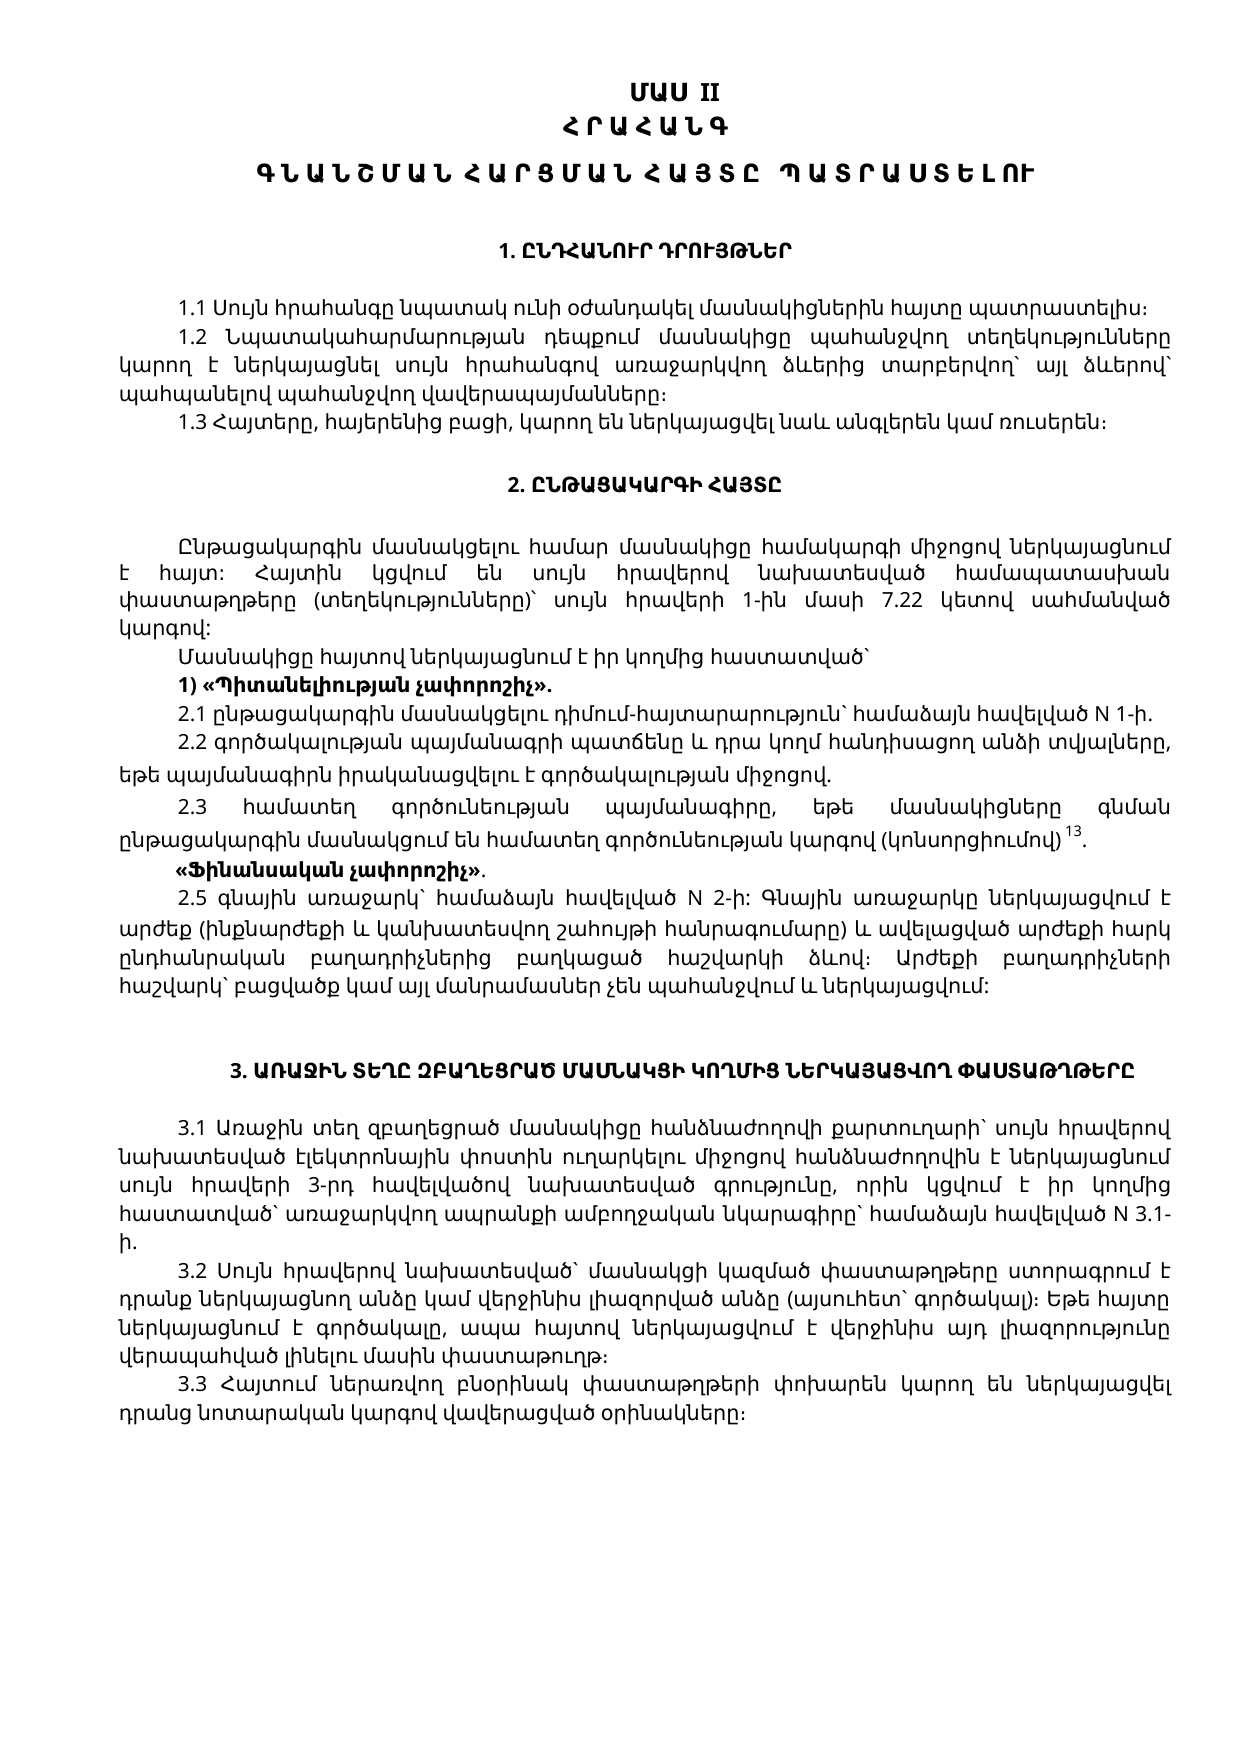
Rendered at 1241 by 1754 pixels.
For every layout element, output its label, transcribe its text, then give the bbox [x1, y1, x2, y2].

text 2.3 համատեղ գործունեության պայմանագիրը, եթե մասնակիցները գնման ընթացակարգին մասնակցում են համատեղ գործունեության կարգով (կոնսորցիումով) 13. [118, 792, 1171, 855]
text ՄԱՍ II [118, 75, 1171, 109]
text Ընթացակարգին մասնակցելու համար մասնակիցը համակարգի միջոցով ներկայացնում է հայտ: Հայտին կցվում են սույն հրավերով նախատեսված համապատասխան փաստաթղթերը (տեղեկությունները)՝ սույն հրավերի 1-ին մասի 7.22 կետով սահմանված կարգով: [118, 532, 1171, 642]
text 2. ԸՆԹԱՑԱԿԱՐԳԻ ՀԱՅՏԸ [118, 470, 1171, 498]
text «Ֆինանսական չափորոշիչ». [118, 855, 1171, 883]
text 2.1 ընթացակարգին մասնակցելու դիմում-հայտարարություն` համաձայն հավելված N 1-ի. [118, 699, 1171, 727]
text 1. ԸՆԴՀԱՆՈՒՐ ԴՐՈՒՅԹՆԵՐ [118, 236, 1171, 265]
text 2.2 գործակալության պայմանագրի պատճենը և դրա կողմ հանդիսացող անձի տվյալները, եթե պայմանագիրն իրականացվելու է գործակալության միջոցով. [118, 727, 1171, 788]
text Հ Ր Ա Հ Ա Ն Գ [118, 109, 1172, 143]
text Գ Ն Ա Ն Շ Մ Ա Ն Հ Ա Ր Ց Մ Ա Ն Հ Ա Յ Տ Ը Պ Ա Տ Ր Ա Ս Տ Ե Լ ՈՒ [118, 156, 1172, 190]
text 1) «Պիտանելիության չափորոշիչ». [118, 670, 1171, 699]
text 1.1 Սույն հրահանգը նպատակ ունի օժանդակել մասնակիցներին հայտը պատրաստելիս։ [118, 293, 1171, 322]
text Մասնակիցը հայտով ներկայացնում է իր կողմից հաստատված` [118, 642, 1171, 670]
text 3. ԱՌԱՋԻՆ ՏԵՂԸ ԶԲԱՂԵՑՐԱԾ ՄԱՍՆԱԿՑԻ ԿՈՂՄԻՑ ՆԵՐԿԱՅԱՑՎՈՂ ՓԱՍՏԱԹՂԹԵՐԸ [118, 1057, 1171, 1085]
text 3.3 Հայտում ներառվող բնօրինակ փաստաթղթերի փոխարեն կարող են ներկայացվել դրանց նոտարական կարգով վավերացված օրինակները։ [118, 1369, 1171, 1426]
text 1.3 Հայտերը, հայերենից բացի, կարող են ներկայացվել նաև անգլերեն կամ ռուսերեն։ [118, 407, 1171, 436]
text 3.2 Սույն հրավերով նախատեսված` մասնակցի կազմած փաստաթղթերը ստորագրում է դրանք ներկայացնող անձը կամ վերջինիս լիազորված անձը (այսուհետ` գործակալ)։ Եթե հայտը ներկայացնում է գործակալը, ապա հայտով ներկայացվում է վերջինիս այդ լիազորությունը վերապահված լինելու մասին փաստաթուղթ։ [118, 1256, 1171, 1369]
text 2.5 գնային առաջարկ` համաձայն հավելված N 2-ի: Գնային առաջարկը ներկայացվում է արժեք (ինքնարժեքի և կանխատեսվող շահույթի հանրագումարը) և ավելացված արժեքի հարկ ընդհանրական բաղադրիչներից բաղկացած հաշվարկի ձևով։ Արժեքի բաղադրիչների հաշվարկ` բացվածք կամ այլ մանրամասներ չեն պահանջվում և ներկայացվում: [118, 883, 1171, 1000]
text 3.1 Առաջին տեղ զբաղեցրած մասնակիցը հանձնաժողովի քարտուղարի` սույն հրավերով նախատեսված էլեկտրոնային փոստին ուղարկելու միջոցով հանձնաժողովին է ներկայացնում սույն հրավերի 3-րդ հավելվածով նախատեսված գրությունը, որին կցվում է իր կողմից հաստատված` առաջարկվող ապրանքի ամբողջական նկարագիրը` համաձայն հավելված N 3.1-ի. [118, 1113, 1171, 1256]
text 1.2 Նպատակահարմարության դեպքում մասնակիցը պահանջվող տեղեկությունները կարող է ներկայացնել սույն հրահանգով առաջարկվող ձևերից տարբերվող` այլ ձևերով` պահպանելով պահանջվող վավերապայմանները։ [118, 322, 1171, 407]
